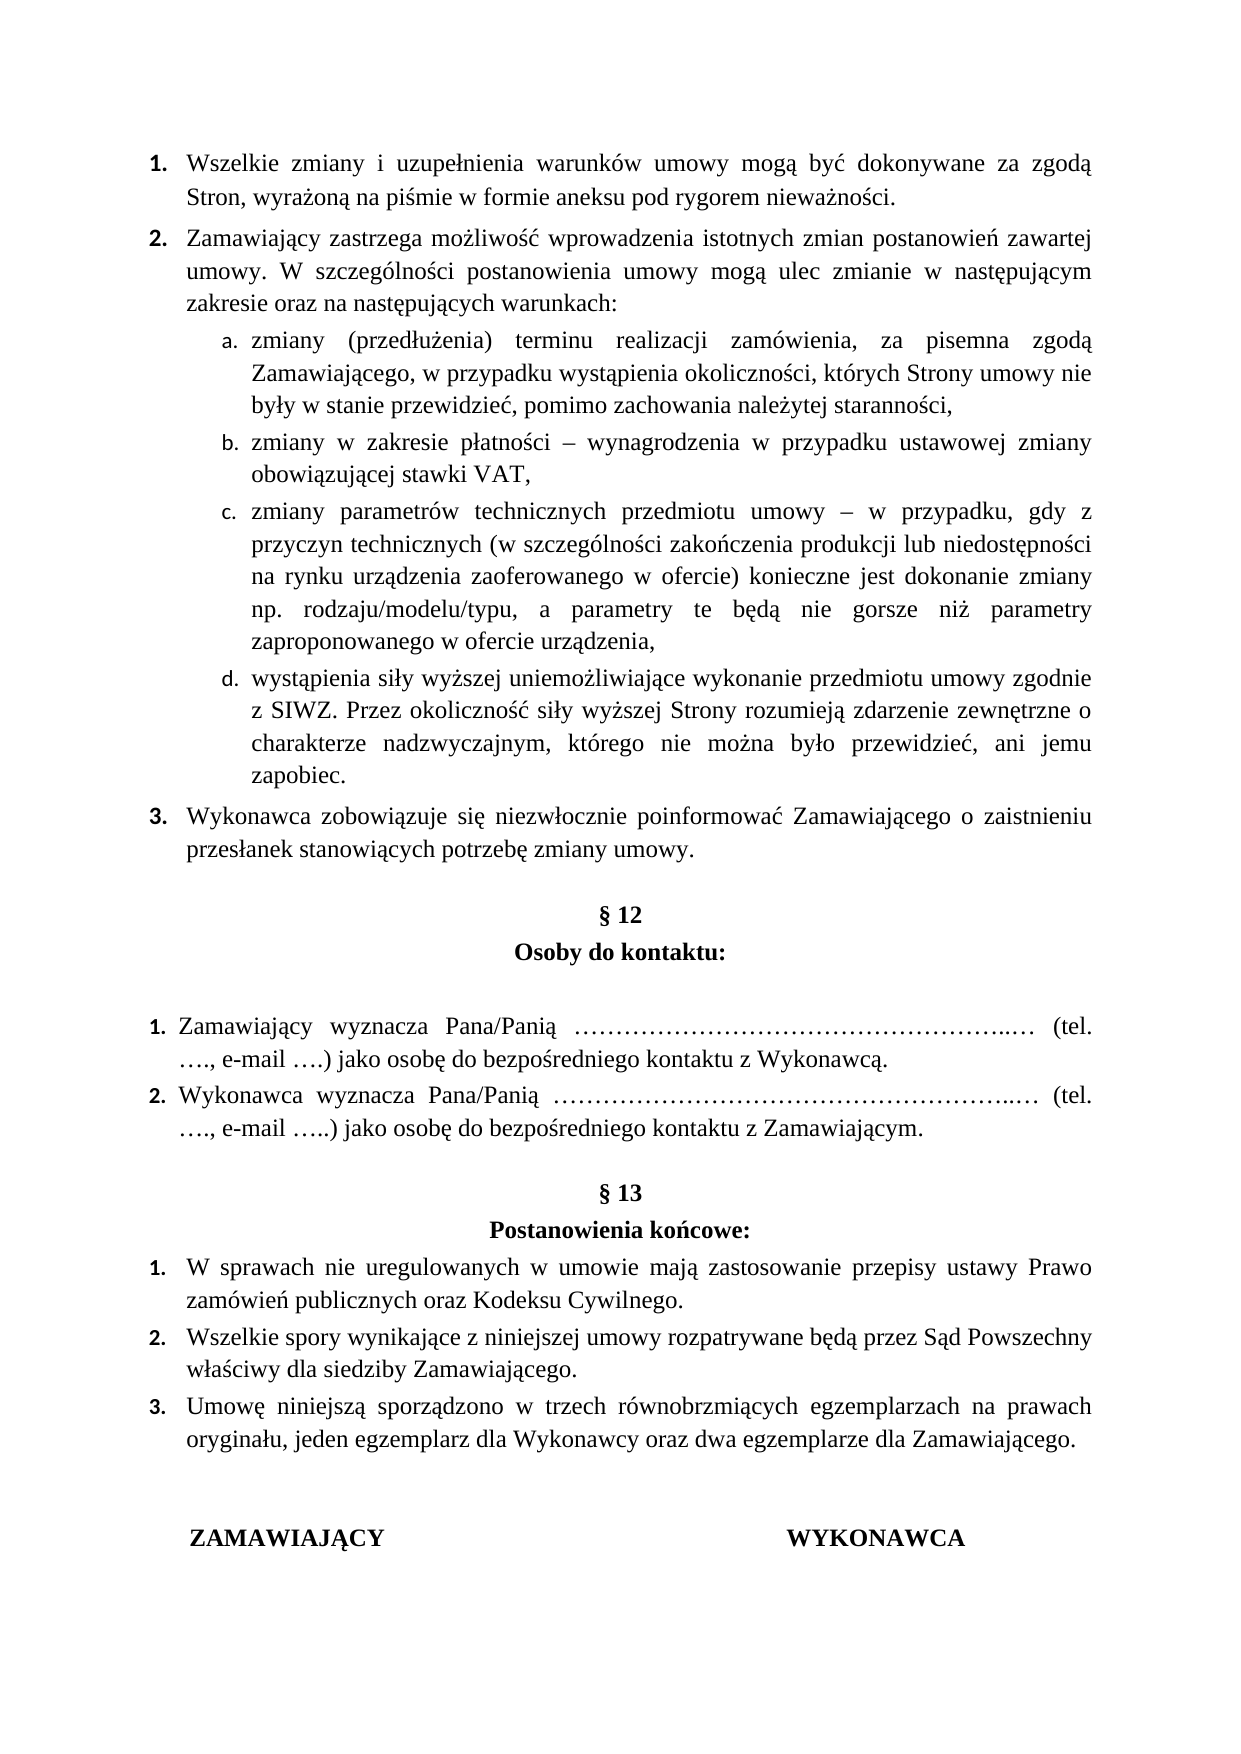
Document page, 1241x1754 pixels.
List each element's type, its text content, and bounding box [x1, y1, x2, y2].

text Postanowienia końcowe: [146, 1215, 1093, 1244]
text ZAMAWIAJĄCY WYKONAWCA [148, 1523, 1093, 1552]
list Wykonawca zobowiązuje się niezwłocznie poinformować Zamawiającego o zaistnieniu przesłanek stanowiących potrzebę zmiany umowy. [148, 800, 1093, 863]
list Wykonawca wyznacza Pana/Panią ………………………………………………..… (tel. …., e-mail …..) jako osobę do bezpośredniego kontaktu z Zamawiającym. [148, 1080, 1093, 1142]
list Zamawiający zastrzega możliwość wprowadzenia istotnych zmian postanowień zawartej umowy. W szczególności postanowienia umowy mogą ulec zmianie w następującym zakresie oraz na następujących warunkach: [148, 222, 1093, 317]
list zmiany (przedłużenia) terminu realizacji zamówienia, za pisemna zgodą Zamawiającego, w przypadku wystąpienia okoliczności, których Strony umowy nie były w stanie przewidzieć, pomimo zachowania należytej staranności, [221, 325, 1093, 419]
text § 13 [146, 1178, 1093, 1207]
text § 12 [146, 900, 1093, 929]
list Zamawiający wyznacza Pana/Panią ……………………………………………..… (tel. …., e-mail ….) jako osobę do bezpośredniego kontaktu z Wykonawcą. [148, 1011, 1093, 1072]
text Osoby do kontaktu: [146, 937, 1093, 966]
list zmiany w zakresie płatności – wynagrodzenia w przypadku ustawowej zmiany obowiązującej stawki VAT, [221, 427, 1093, 488]
list Wszelkie spory wynikające z niniejszej umowy rozpatrywane będą przez Sąd Powszechny właściwy dla siedziby Zamawiającego. [148, 1322, 1093, 1383]
list Wszelkie zmiany i uzupełnienia warunków umowy mogą być dokonywane za zgodą Stron, wyrażoną na piśmie w formie aneksu pod rygorem nieważności. [148, 148, 1093, 211]
list Umowę niniejszą sporządzono w trzech równobrzmiących egzemplarzach na prawach oryginału, jeden egzemplarz dla Wykonawcy oraz dwa egzemplarze dla Zamawiającego. [148, 1391, 1093, 1452]
list wystąpienia siły wyższej uniemożliwiające wykonanie przedmiotu umowy zgodnie z SIWZ. Przez okoliczność siły wyższej Strony rozumieją zdarzenie zewnętrzne o charakterze nadzwyczajnym, którego nie można było przewidzieć, ani jemu zapobiec. [221, 663, 1093, 789]
list W sprawach nie uregulowanych w umowie mają zastosowanie przepisy ustawy Prawo zamówień publicznych oraz Kodeksu Cywilnego. [148, 1252, 1093, 1314]
list zmiany parametrów technicznych przedmiotu umowy – w przypadku, gdy z przyczyn technicznych (w szczególności zakończenia produkcji lub niedostępności na rynku urządzenia zaoferowanego w ofercie) konieczne jest dokonanie zmiany np. rodzaju/modelu/typu, a parametry te będą nie gorsze niż parametry zaproponowanego w ofercie urządzenia, [221, 496, 1093, 655]
